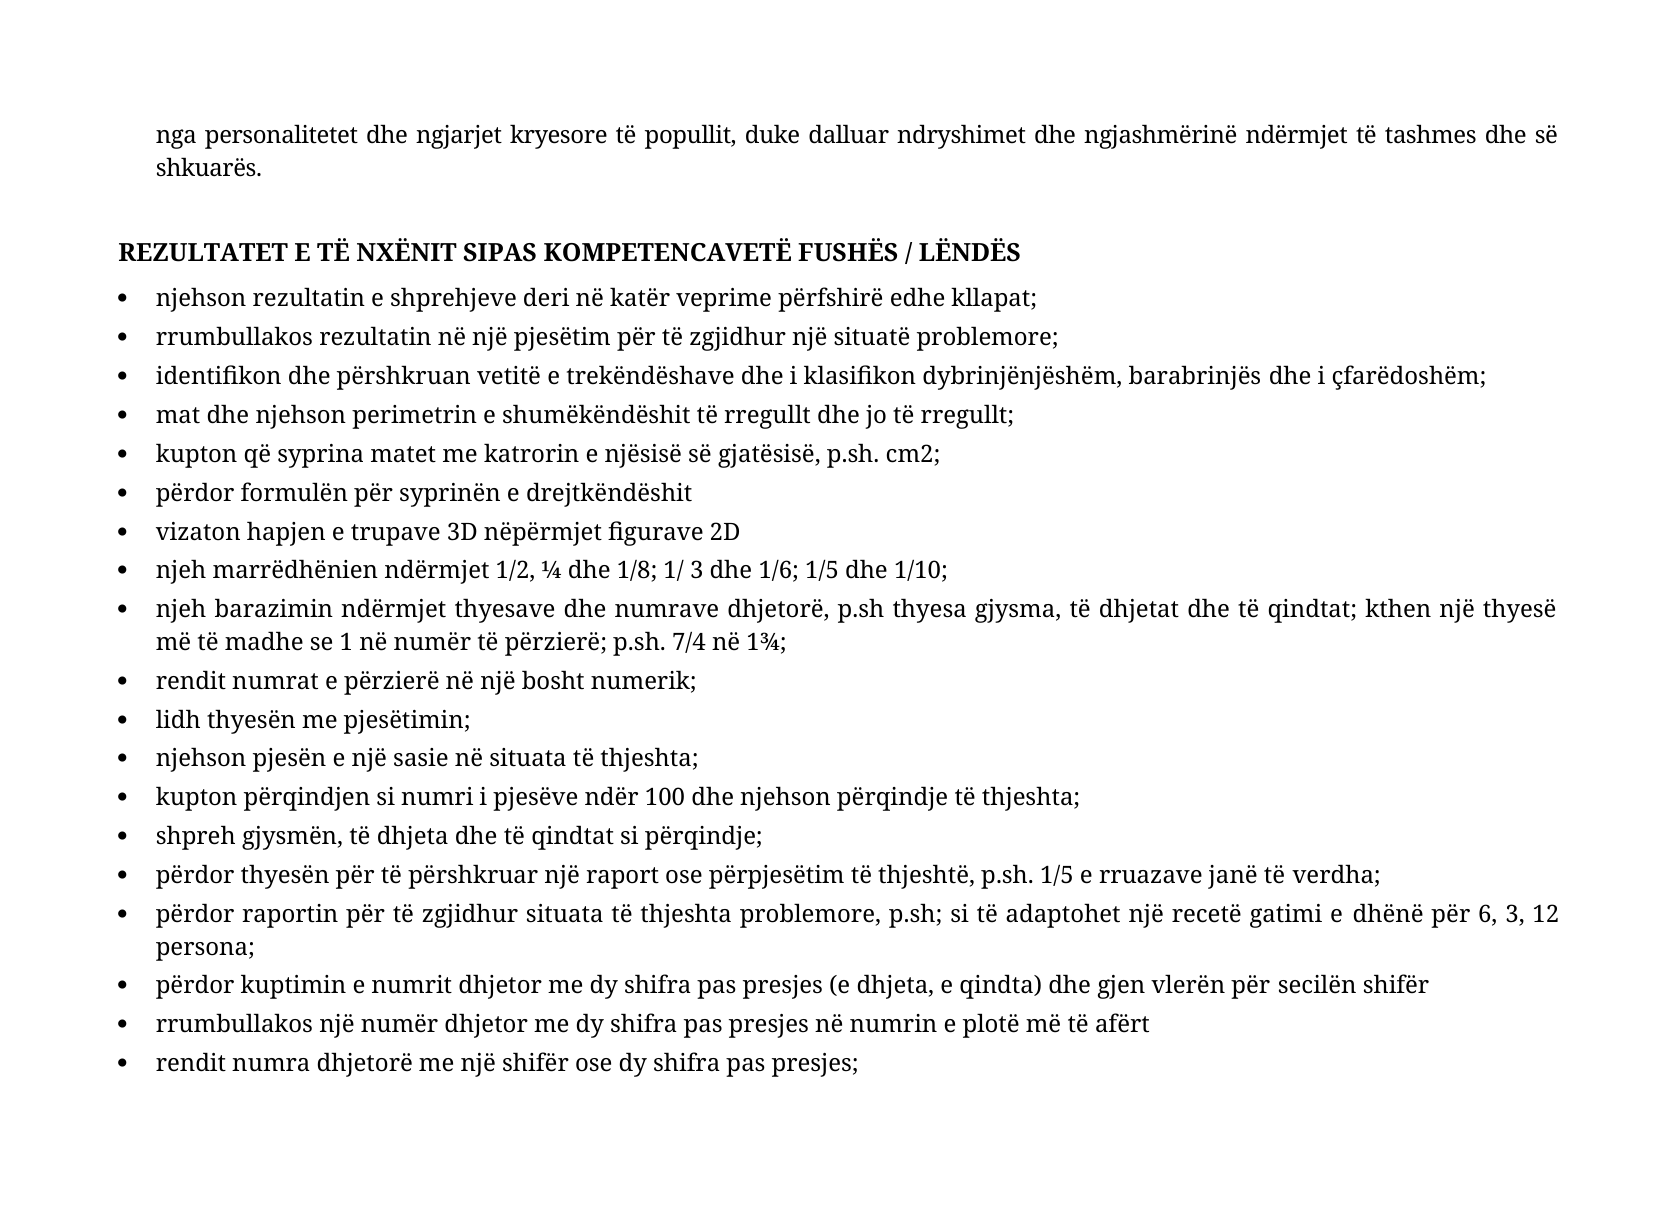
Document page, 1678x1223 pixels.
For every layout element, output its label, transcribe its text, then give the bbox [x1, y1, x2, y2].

list kupton përqindjen si numri i pjesëve ndër 100 dhe njehson përqindje të thjeshta; [118, 780, 1559, 813]
list rendit numra dhjetorë me një shifër ose dy shifra pas presjes; [118, 1046, 1559, 1078]
list njehson pjesën e një sasie në situata të thjeshta; [118, 741, 1559, 774]
list përdor raportin për të zgjidhur situata të thjeshta problemore, p.sh; si të adaptohet një recetë gatimi e dhënë për 6, 3, 12 persona; [118, 897, 1559, 962]
list rendit numrat e përzierë në një bosht numerik; [118, 663, 1559, 696]
list mat dhe njehson perimetrin e shumëkëndëshit të rregullt dhe jo të rregullt; [118, 398, 1559, 430]
list përdor kuptimin e numrit dhjetor me dy shifra pas presjes (e dhjeta, e qindta) dhe gjen vlerën për secilën shifër [118, 968, 1559, 1001]
list kupton që syprina matet me katrorin e njësisë së gjatësisë, p.sh. cm2; [118, 437, 1559, 469]
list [118, 118, 1559, 183]
list shpreh gjysmën, të dhjeta dhe të qindtat si përqindje; [118, 819, 1559, 852]
list njeh marrëdhënien ndërmjet 1/2, ¼ dhe 1/8; 1/ 3 dhe 1/6; 1/5 dhe 1/10; [118, 553, 1559, 586]
list rrumbullakos rezultatin në një pjesëtim për të zgjidhur një situatë problemore; [118, 320, 1559, 353]
text REZULTATET E TË NXËNIT SIPAS KOMPETENCAVETË FUSHËS / LËNDËS [118, 235, 1559, 269]
list njeh barazimin ndërmjet thyesave dhe numrave dhjetorë, p.sh thyesa gjysma, të dhjetat dhe të qindtat; kthen një thyesë më të madhe se 1 në numër të përzierë; p.sh. 7/4 në 1¾; [118, 592, 1559, 657]
list njehson rezultatin e shprehjeve deri në katër veprime përfshirë edhe kllapat; [118, 281, 1559, 314]
list identifikon dhe përshkruan vetitë e trekëndëshave dhe i klasifikon dybrinjënjëshëm, barabrinjës dhe i çfarëdoshëm; [118, 359, 1559, 392]
list lidh thyesën me pjesëtimin; [118, 702, 1559, 735]
list vizaton hapjen e trupave 3D nëpërmjet figurave 2D [118, 514, 1559, 547]
list rrumbullakos një numër dhjetor me dy shifra pas presjes në numrin e plotë më të afërt [118, 1007, 1559, 1039]
list përdor thyesën për të përshkruar një raport ose përpjesëtim të thjeshtë, p.sh. 1/5 e rruazave janë të verdha; [118, 858, 1559, 890]
list përdor formulën për syprinën e drejtkëndëshit [118, 476, 1559, 508]
